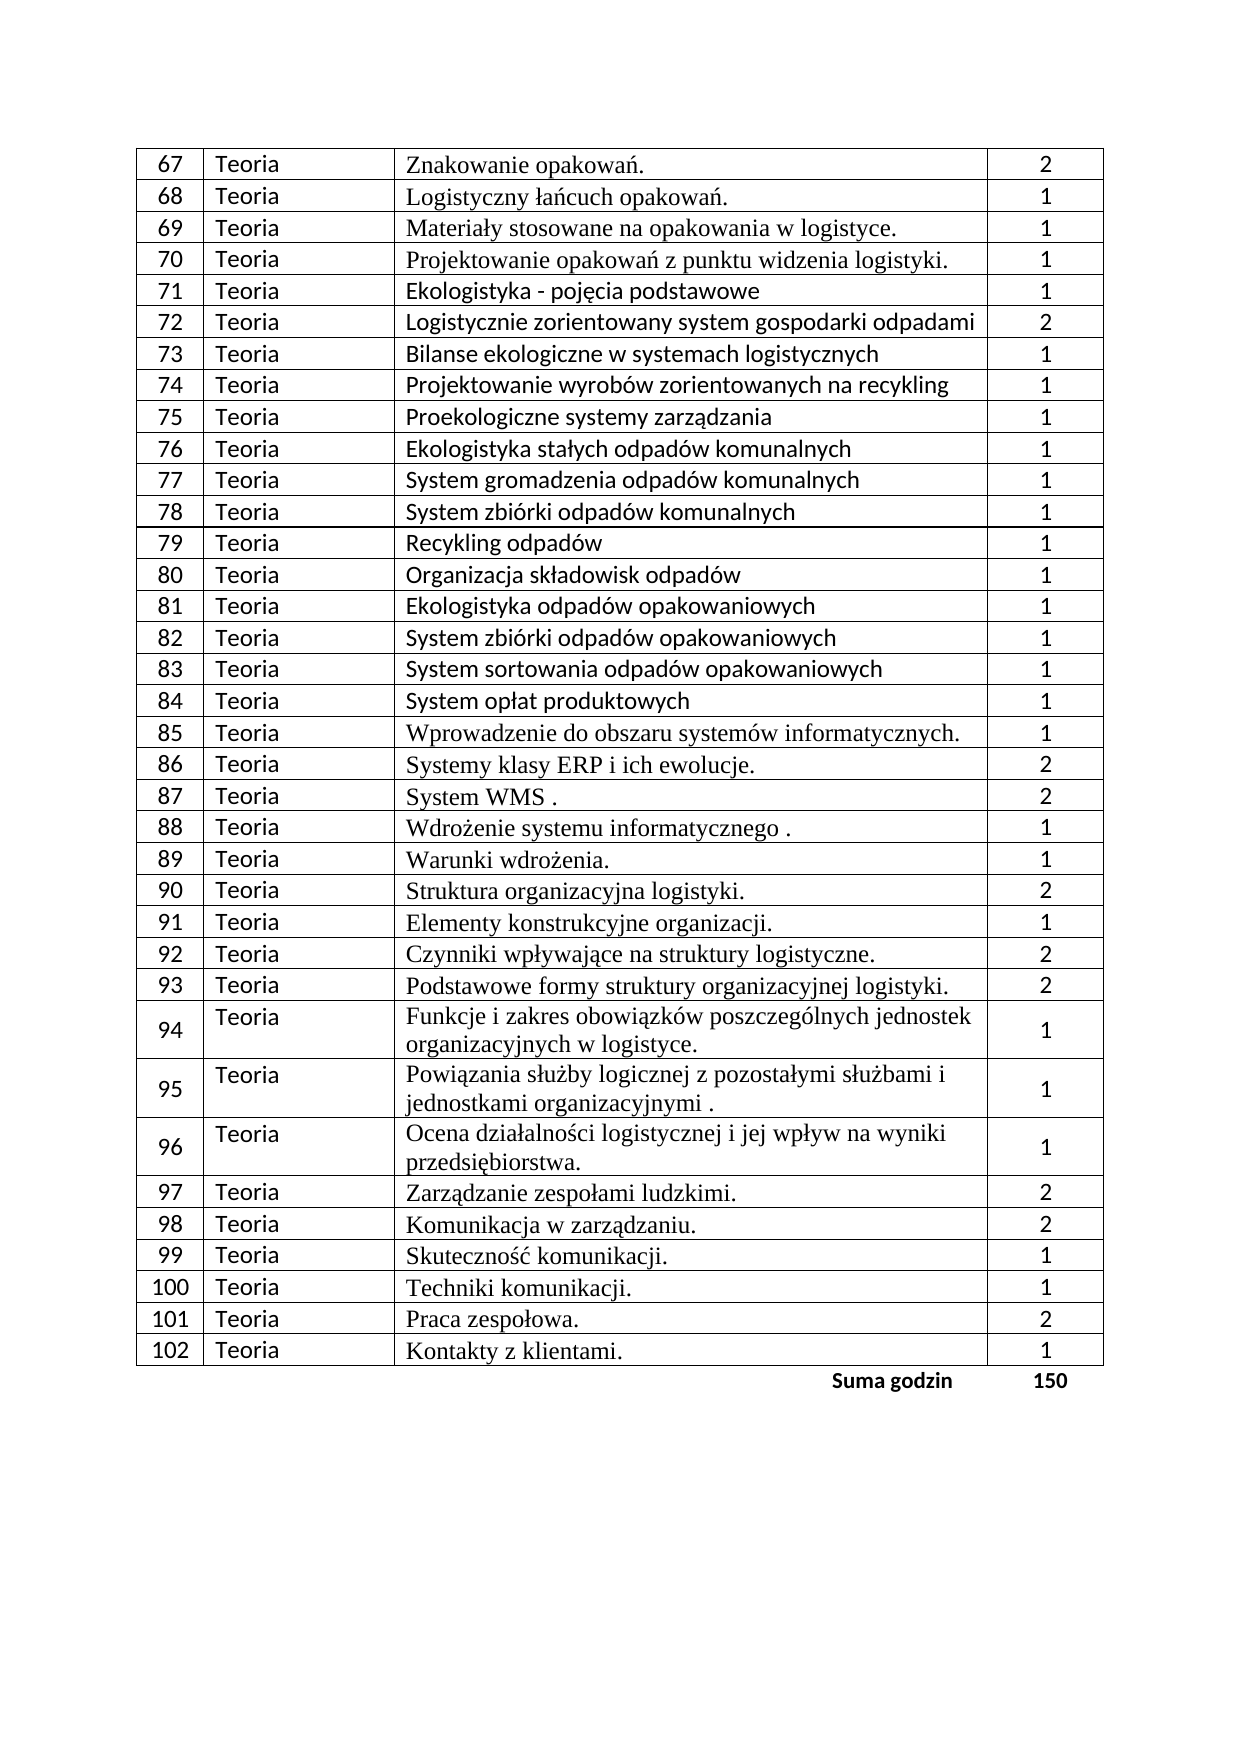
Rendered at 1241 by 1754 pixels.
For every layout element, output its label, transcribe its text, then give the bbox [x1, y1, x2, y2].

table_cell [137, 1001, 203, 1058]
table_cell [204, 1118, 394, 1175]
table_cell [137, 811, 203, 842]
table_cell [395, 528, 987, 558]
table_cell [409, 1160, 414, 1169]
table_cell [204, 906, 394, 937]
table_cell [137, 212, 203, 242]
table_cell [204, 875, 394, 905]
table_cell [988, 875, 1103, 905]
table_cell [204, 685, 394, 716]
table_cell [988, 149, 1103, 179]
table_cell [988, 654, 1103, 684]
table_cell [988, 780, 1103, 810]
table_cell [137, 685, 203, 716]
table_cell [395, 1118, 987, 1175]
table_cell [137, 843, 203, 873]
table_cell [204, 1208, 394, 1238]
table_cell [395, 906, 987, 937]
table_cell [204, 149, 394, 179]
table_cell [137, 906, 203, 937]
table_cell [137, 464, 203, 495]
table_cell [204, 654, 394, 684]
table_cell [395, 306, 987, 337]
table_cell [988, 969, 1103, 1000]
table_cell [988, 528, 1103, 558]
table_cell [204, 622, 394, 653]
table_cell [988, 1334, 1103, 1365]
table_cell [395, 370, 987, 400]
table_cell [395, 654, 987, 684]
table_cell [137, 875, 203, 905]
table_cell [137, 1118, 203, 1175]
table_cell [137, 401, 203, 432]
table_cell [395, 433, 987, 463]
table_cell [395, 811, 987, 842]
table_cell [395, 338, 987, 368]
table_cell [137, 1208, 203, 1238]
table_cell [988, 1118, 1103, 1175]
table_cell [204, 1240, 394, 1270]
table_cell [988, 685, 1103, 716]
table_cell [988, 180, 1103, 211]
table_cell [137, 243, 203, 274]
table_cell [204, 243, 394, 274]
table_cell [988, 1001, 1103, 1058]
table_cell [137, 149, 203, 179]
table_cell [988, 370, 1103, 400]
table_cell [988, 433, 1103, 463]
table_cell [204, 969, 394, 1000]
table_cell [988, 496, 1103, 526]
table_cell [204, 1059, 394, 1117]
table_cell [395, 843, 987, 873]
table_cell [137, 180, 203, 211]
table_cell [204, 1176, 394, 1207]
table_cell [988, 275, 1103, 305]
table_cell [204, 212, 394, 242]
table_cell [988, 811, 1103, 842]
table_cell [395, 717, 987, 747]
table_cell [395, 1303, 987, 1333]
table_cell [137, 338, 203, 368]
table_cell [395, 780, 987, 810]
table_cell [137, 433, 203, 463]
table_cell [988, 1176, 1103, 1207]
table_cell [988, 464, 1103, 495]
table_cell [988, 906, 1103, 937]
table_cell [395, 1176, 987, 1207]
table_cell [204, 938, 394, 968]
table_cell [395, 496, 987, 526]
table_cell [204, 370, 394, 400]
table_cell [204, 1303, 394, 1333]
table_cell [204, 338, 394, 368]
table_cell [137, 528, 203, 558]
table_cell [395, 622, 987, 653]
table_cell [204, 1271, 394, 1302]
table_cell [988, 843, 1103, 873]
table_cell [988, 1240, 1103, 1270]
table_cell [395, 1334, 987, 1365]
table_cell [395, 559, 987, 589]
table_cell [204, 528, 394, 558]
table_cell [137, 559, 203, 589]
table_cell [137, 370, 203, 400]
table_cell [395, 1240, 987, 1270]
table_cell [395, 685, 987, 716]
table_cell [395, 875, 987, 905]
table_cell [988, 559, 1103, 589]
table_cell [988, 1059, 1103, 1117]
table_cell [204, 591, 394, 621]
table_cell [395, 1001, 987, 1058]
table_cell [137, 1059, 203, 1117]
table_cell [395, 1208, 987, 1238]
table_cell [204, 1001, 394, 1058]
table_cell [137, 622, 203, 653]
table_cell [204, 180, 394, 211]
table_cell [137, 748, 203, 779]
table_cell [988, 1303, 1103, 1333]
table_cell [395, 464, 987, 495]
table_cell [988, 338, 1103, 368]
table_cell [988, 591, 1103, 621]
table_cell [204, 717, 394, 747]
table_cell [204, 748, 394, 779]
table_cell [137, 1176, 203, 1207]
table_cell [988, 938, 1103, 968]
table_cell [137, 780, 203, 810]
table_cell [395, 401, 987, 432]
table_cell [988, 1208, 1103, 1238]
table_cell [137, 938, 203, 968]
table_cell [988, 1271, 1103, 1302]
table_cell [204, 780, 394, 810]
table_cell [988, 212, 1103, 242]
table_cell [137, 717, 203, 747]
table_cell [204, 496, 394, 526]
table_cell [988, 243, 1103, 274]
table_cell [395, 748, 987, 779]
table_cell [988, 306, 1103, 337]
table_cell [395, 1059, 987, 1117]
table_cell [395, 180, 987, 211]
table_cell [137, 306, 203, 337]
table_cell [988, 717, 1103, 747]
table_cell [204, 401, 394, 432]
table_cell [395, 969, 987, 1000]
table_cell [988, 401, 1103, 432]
text Suma godzin 150 [148, 1366, 1093, 1394]
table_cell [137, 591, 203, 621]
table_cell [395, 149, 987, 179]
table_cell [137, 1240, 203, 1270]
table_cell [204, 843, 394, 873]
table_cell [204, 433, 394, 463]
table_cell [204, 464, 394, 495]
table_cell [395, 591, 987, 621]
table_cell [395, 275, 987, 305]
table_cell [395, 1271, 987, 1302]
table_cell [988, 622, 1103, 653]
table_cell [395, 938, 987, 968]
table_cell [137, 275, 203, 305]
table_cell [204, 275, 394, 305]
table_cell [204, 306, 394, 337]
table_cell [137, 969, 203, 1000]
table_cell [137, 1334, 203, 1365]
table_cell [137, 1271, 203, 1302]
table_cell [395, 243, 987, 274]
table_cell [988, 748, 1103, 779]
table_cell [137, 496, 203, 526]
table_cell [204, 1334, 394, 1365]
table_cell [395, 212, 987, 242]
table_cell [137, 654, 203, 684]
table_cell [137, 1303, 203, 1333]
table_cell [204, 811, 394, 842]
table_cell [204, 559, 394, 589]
